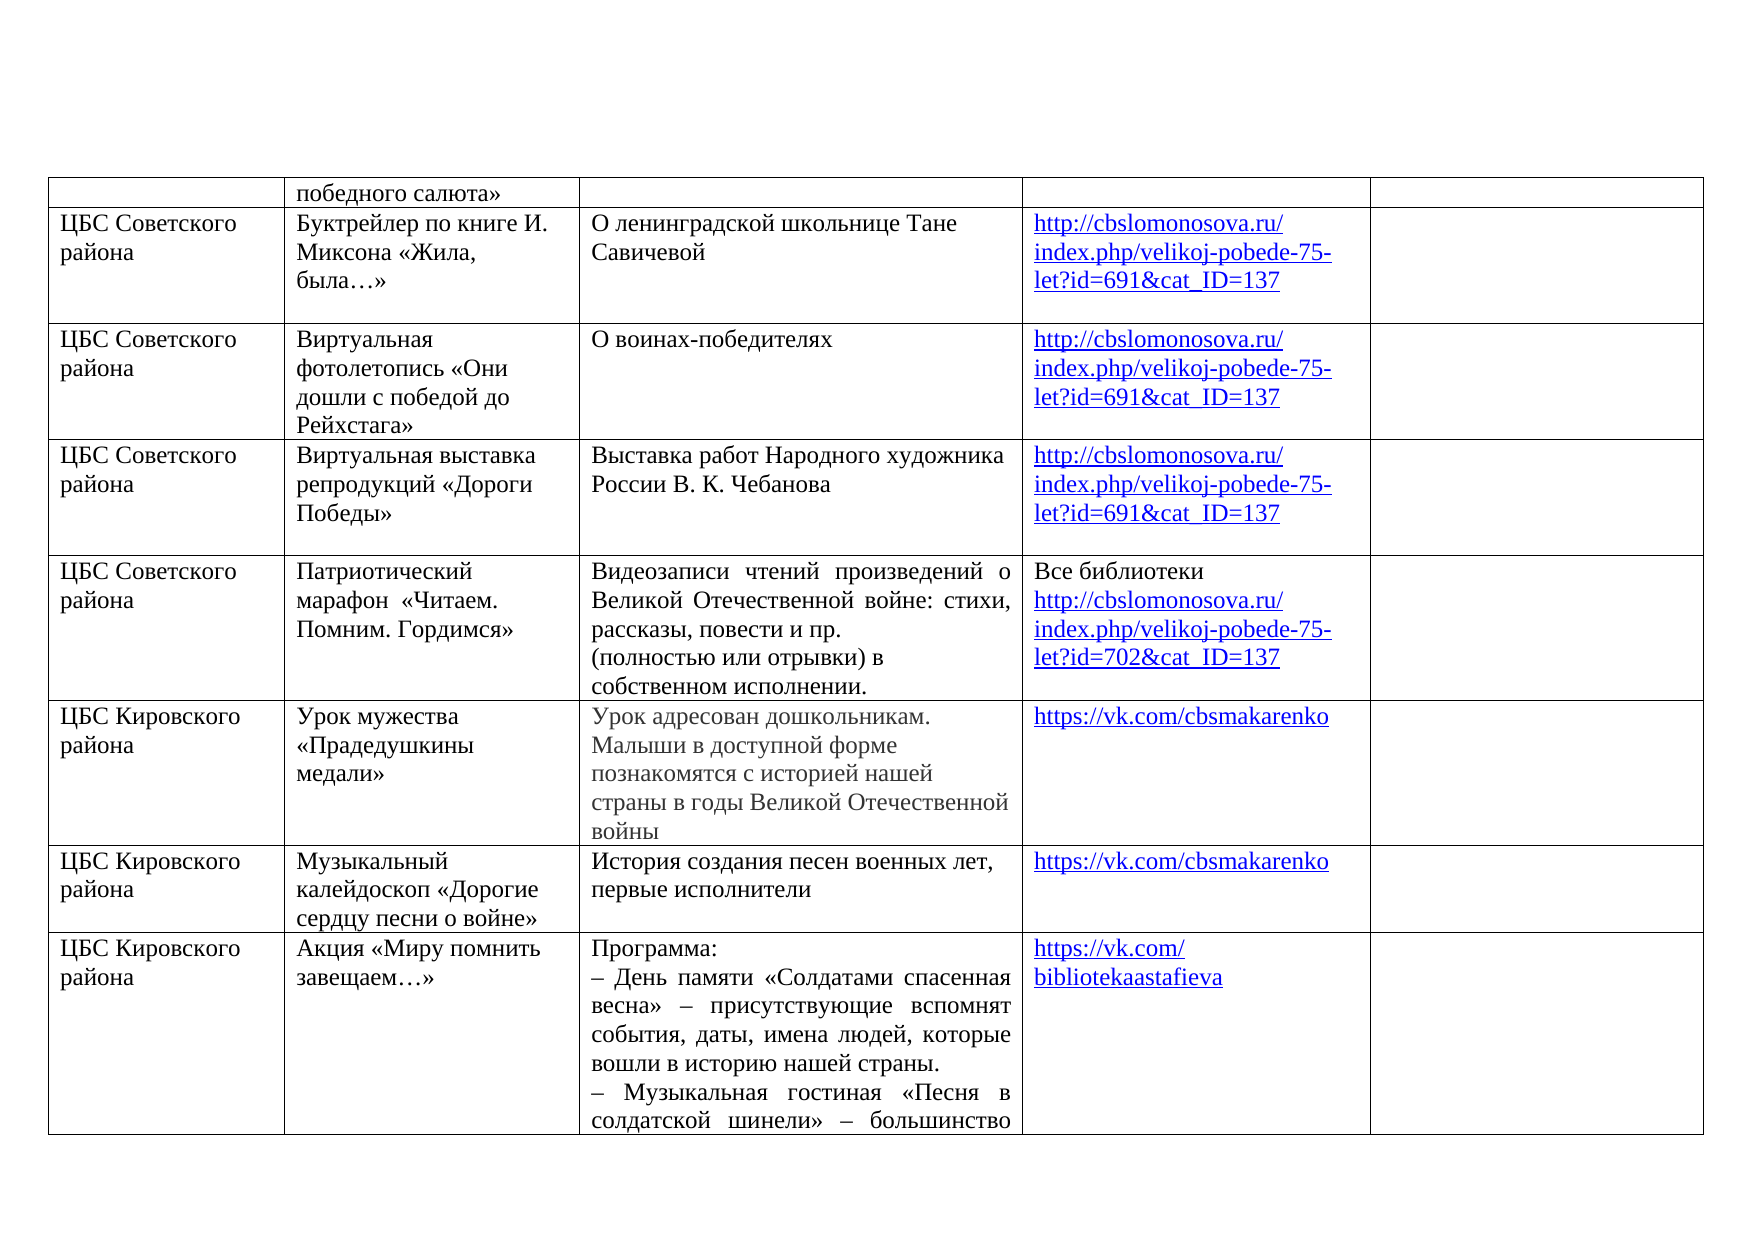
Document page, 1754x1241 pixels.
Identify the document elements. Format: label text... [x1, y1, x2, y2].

table_cell Патриотический марафон «Читаем. Помним. Гордимся» [285, 556, 579, 700]
table_cell ЦБС Кировского района [49, 846, 284, 932]
table_cell [1371, 440, 1703, 555]
table_cell ЦБС Советского района [49, 556, 284, 700]
table_cell [580, 178, 1022, 207]
table_cell Виртуальная фотолетопись «Они дошли с победой до Рейхстага» [285, 324, 579, 439]
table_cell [49, 933, 284, 1134]
table_cell [1371, 324, 1703, 439]
table_cell О ленинградской школьнице Тане Савичевой [580, 208, 1022, 323]
table_cell Виртуальная выставка репродукций «Дороги Победы» [285, 440, 579, 555]
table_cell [1023, 933, 1370, 1134]
table_cell [1371, 933, 1703, 1134]
table_cell ЦБС Советского района [49, 324, 284, 439]
table_cell http://cbslomonosova.ru/index.php/velikoj-pobede-75-let?id=691&cat_ID=137 [1023, 440, 1370, 555]
table_cell Урок адресован дошкольникам. Малыши в доступной форме познакомятся с историей нашей страны в годы Великой Отечественной войны [580, 701, 1022, 845]
table_cell Выставка работ Народного художника России В. К. Чебанова [580, 440, 1022, 555]
table_cell [1371, 846, 1703, 932]
table_cell Все библиотеки http://cbslomonosova.ru/index.php/velikoj-pobede-75-let?id=702&cat_ID=137 [1023, 556, 1370, 700]
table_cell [580, 933, 1022, 1134]
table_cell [285, 178, 579, 207]
table_cell История создания песен военных лет, первые исполнители [580, 846, 1022, 932]
table_cell https://vk.com/cbsmakarenko [1023, 701, 1370, 845]
table_cell [1371, 208, 1703, 323]
table_cell Буктрейлер по книге И. Миксона «Жила, была…» [285, 208, 579, 323]
table_cell Урок мужества «Прадедушкины медали» [285, 701, 579, 845]
table_cell [1371, 701, 1703, 845]
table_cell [1023, 178, 1370, 207]
table_cell [1371, 556, 1703, 700]
table_cell Музыкальный калейдоскоп «Дорогие сердцу песни о войне» [285, 846, 579, 932]
table_cell http://cbslomonosova.ru/index.php/velikoj-pobede-75-let?id=691&cat_ID=137 [1023, 324, 1370, 439]
table_cell [1371, 178, 1703, 207]
table_cell О воинах-победителях [580, 324, 1022, 439]
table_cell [285, 933, 579, 1134]
table_cell ЦБС Советского района [49, 440, 284, 555]
table_cell ЦБС Советского района [49, 208, 284, 323]
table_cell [49, 178, 284, 207]
table_cell https://vk.com/cbsmakarenko [1023, 846, 1370, 932]
table_cell ЦБС Кировского района [49, 701, 284, 845]
table_cell http://cbslomonosova.ru/index.php/velikoj-pobede-75-let?id=691&cat_ID=137 [1023, 208, 1370, 323]
table_cell Видеозаписи чтений произведений о Великой Отечественной войне: стихи, рассказы, повести и пр. (полностью или отрывки) в собственном исполнении. [580, 556, 1022, 700]
